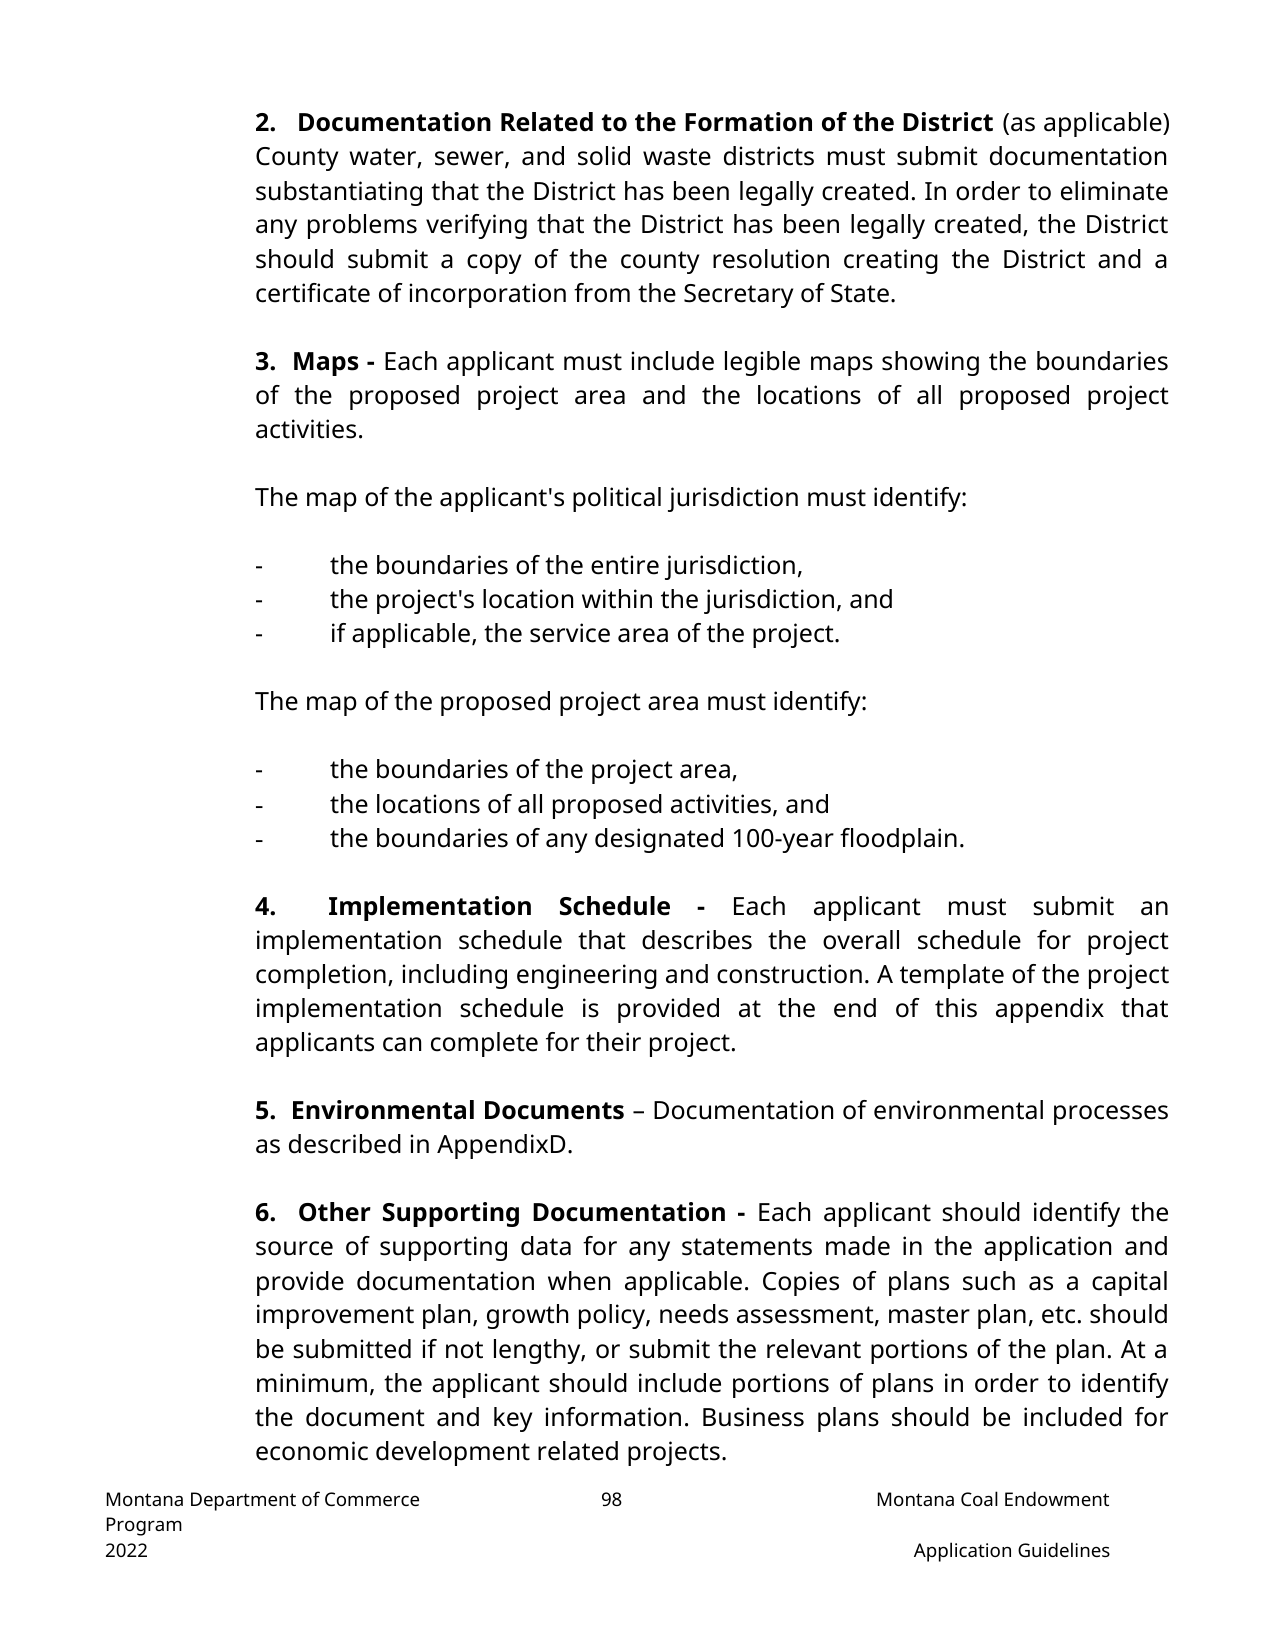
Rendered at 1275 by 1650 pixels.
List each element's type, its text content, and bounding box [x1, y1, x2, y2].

list the boundaries of any designated 100-year floodplain. [255, 820, 1170, 854]
text - the boundaries of the project area, [255, 752, 1170, 786]
text The map of the proposed project area must identify: [255, 684, 1170, 718]
text - if applicable, the service area of the project. [255, 616, 1170, 650]
text 4. Implementation Schedule - Each applicant must submit an implementation schedule that describes the overall schedule for project completion, including engineering and construction. A template of the project implementation schedule is provided at the end of this appendix that applicants can complete for their project. [255, 888, 1170, 1059]
text 6. Other Supporting Documentation - Each applicant should identify the source of supporting data for any statements made in the application and provide documentation when applicable. Copies of plans such as a capital improvement plan, growth policy, needs assessment, master plan, etc. should be submitted if not lengthy, or submit the relevant portions of the plan. At a minimum, the applicant should include portions of plans in order to identify the document and key information. Business plans should be included for economic development related projects. [255, 1195, 1170, 1467]
text 2. Documentation Related to the Formation of the District (as applicable) County water, sewer, and solid waste districts must submit documentation substantiating that the District has been legally created. In order to eliminate any problems verifying that the District has been legally created, the District should submit a copy of the county resolution creating the District and a certificate of incorporation from the Secretary of State. [255, 105, 1170, 309]
list the locations of all proposed activities, and [255, 786, 1170, 820]
text - the project's location within the jurisdiction, and [255, 582, 1170, 616]
text The map of the applicant's political jurisdiction must identify: [255, 480, 1170, 514]
text 3. Maps - Each applicant must include legible maps showing the boundaries of the proposed project area and the locations of all proposed project activities. [255, 343, 1170, 446]
text - the boundaries of the entire jurisdiction, [255, 548, 1170, 582]
text 5. Environmental Documents – Documentation of environmental processes as described in AppendixD. [255, 1093, 1170, 1161]
